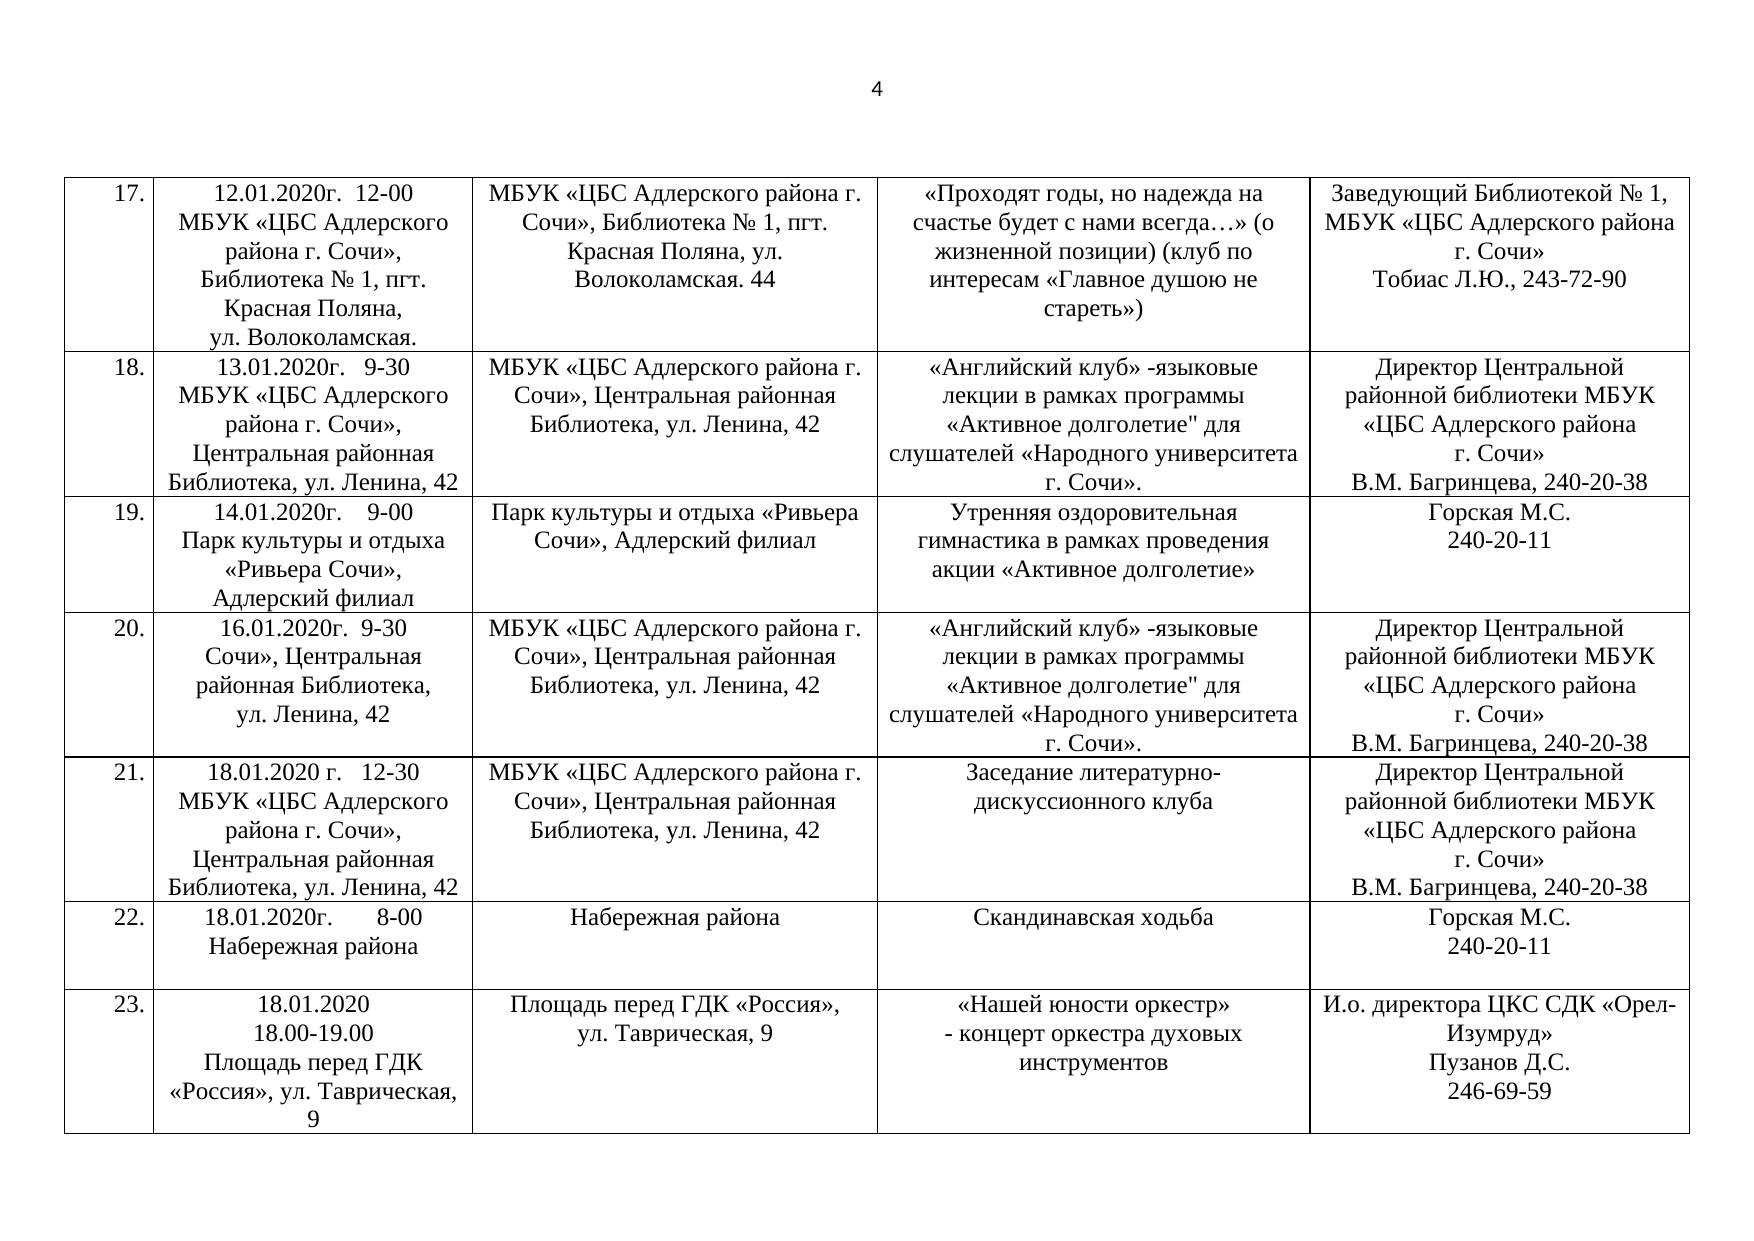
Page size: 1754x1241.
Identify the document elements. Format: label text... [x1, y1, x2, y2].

table_cell [65, 352, 153, 496]
table_cell 18.01.2020 г. 12-30 МБУК «ЦБС Адлерского района г. Сочи», Центральная районная Библиотека, ул. Ленина, 42 [154, 758, 472, 901]
table_cell «Нашей юности оркестр» - концерт оркестра духовых инструментов [878, 990, 1309, 1133]
table_cell Директор Центральной районной библиотеки МБУК «ЦБС Адлерского района г. Сочи» В.М. Багринцева, 240-20-38 [1311, 758, 1689, 901]
table_cell 14.01.2020г. 9-00 Парк культуры и отдыха «Ривьера Сочи», Адлерский филиал [154, 497, 472, 612]
table_cell МБУК «ЦБС Адлерского района г. Сочи», Библиотека № 1, пгт. Красная Поляна, ул. Волоколамская. 44 [473, 178, 877, 351]
table_cell 16.01.2020г. 9-30 Сочи», Центральная районная Библиотека, ул. Ленина, 42 [154, 613, 472, 756]
table_cell Директор Центральной районной библиотеки МБУК «ЦБС Адлерского района г. Сочи» В.М. Багринцева, 240-20-38 [1311, 352, 1689, 496]
table_cell Горская М.С. 240-20-11 [1311, 497, 1689, 612]
table_cell МБУК «ЦБС Адлерского района г. Сочи», Центральная районная Библиотека, ул. Ленина, 42 [473, 352, 877, 496]
table_cell И.о. директора ЦКС СДК «Орел-Изумруд» Пузанов Д.С. 246-69-59 [1311, 990, 1689, 1133]
table_cell [65, 497, 153, 612]
table_cell Утренняя оздоровительная гимнастика в рамках проведения акции «Активное долголетие» [878, 497, 1309, 612]
table_cell Скандинавская ходьба [878, 902, 1309, 988]
table_cell Заведующий Библиотекой № 1, МБУК «ЦБС Адлерского района г. Сочи» Тобиас Л.Ю., 243-72-90 [1311, 178, 1689, 351]
table_cell Заседание литературно-дискуссионного клуба [878, 758, 1309, 901]
table_cell МБУК «ЦБС Адлерского района г. Сочи», Центральная районная Библиотека, ул. Ленина, 42 [473, 758, 877, 901]
table_cell [65, 758, 153, 901]
table_cell [65, 990, 153, 1133]
table_cell «Проходят годы, но надежда на счастье будет с нами всегда…» (о жизненной позиции) (клуб по интересам «Главное душою не стареть») [878, 178, 1309, 351]
table_cell Набережная района [473, 902, 877, 988]
table_cell 12.01.2020г. 12-00 МБУК «ЦБС Адлерского района г. Сочи», Библиотека № 1, пгт. Красная Поляна, ул. Волоколамская. [154, 178, 472, 351]
table_cell МБУК «ЦБС Адлерского района г. Сочи», Центральная районная Библиотека, ул. Ленина, 42 [473, 613, 877, 756]
table_cell [65, 178, 153, 351]
table_cell «Английский клуб» -языковые лекции в рамках программы «Активное долголетие" для слушателей «Народного университета г. Сочи». [878, 613, 1309, 756]
table_cell Горская М.С. 240-20-11 [1311, 902, 1689, 988]
table_cell Директор Центральной районной библиотеки МБУК «ЦБС Адлерского района г. Сочи» В.М. Багринцева, 240-20-38 [1311, 613, 1689, 756]
table_cell «Английский клуб» -языковые лекции в рамках программы «Активное долголетие" для слушателей «Народного университета г. Сочи». [878, 352, 1309, 496]
table_cell 13.01.2020г. 9-30 МБУК «ЦБС Адлерского района г. Сочи», Центральная районная Библиотека, ул. Ленина, 42 [154, 352, 472, 496]
table_cell [65, 902, 153, 988]
table_cell 18.01.2020г. 8-00 Набережная района [154, 902, 472, 988]
table_cell Парк культуры и отдыха «Ривьера Сочи», Адлерский филиал [473, 497, 877, 612]
table_cell [65, 613, 153, 756]
table_cell 18.01.2020 18.00-19.00 Площадь перед ГДК «Россия», ул. Таврическая, 9 [154, 990, 472, 1133]
table_cell Площадь перед ГДК «Россия», ул. Таврическая, 9 [473, 990, 877, 1133]
